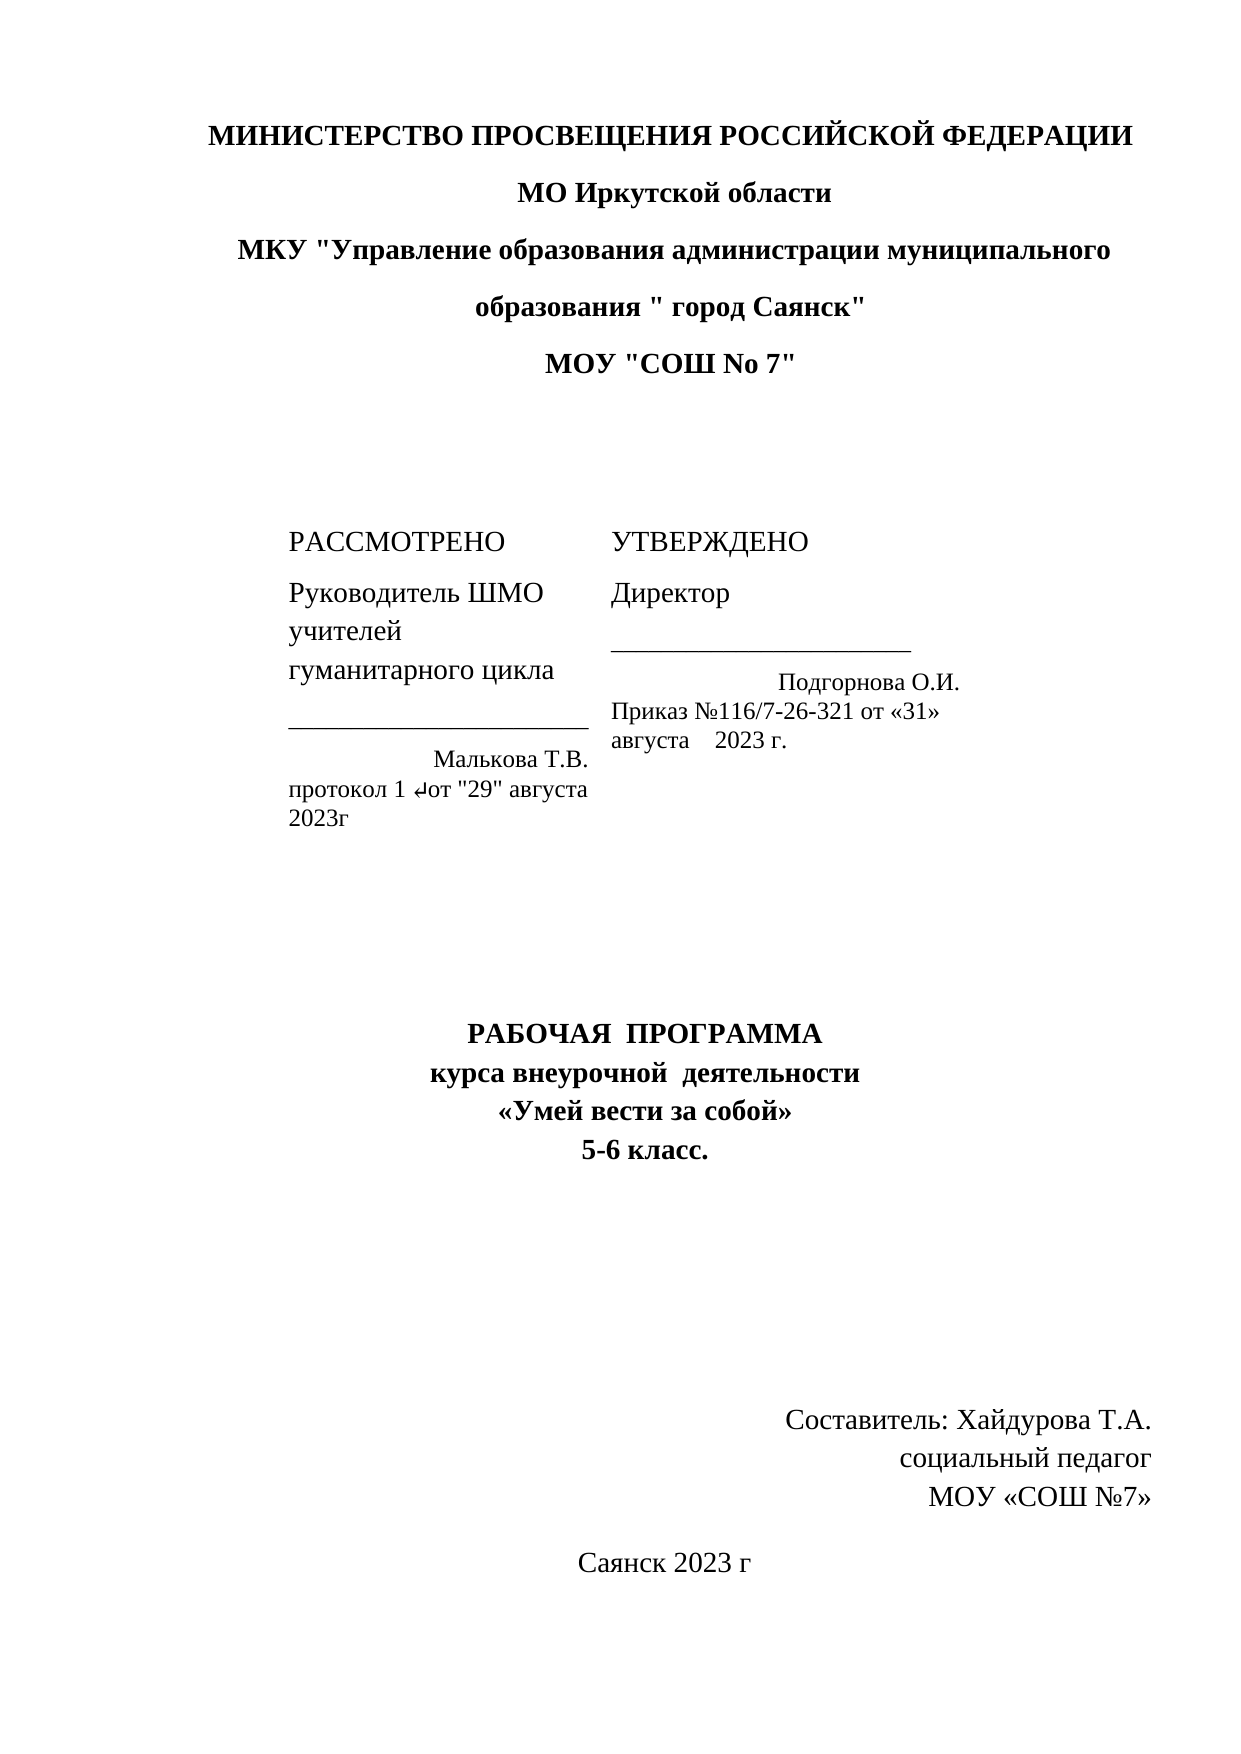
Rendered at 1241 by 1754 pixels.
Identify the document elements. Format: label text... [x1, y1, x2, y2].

text курса внеурочной деятельности [177, 1055, 1113, 1088]
text МОУ «СОШ №7» [177, 1479, 1152, 1512]
table_header РАССМОТРЕНО Руководитель ШМО учителей гуманитарного цикла ________________________ Малькова Т.В. протокол 1 ↵от "29" августа 2023г [277, 524, 599, 832]
text МИНИСТЕРСТВО ПРОСВЕЩЕНИЯ РОССИЙСКОЙ ФЕДЕРАЦИИ [190, 118, 1152, 152]
text МКУ "Управление образования администрации муниципального образования " город Саянск" [190, 232, 1152, 323]
text «Умей вести за собой» [177, 1093, 1113, 1127]
text Составитель: Хайдурова Т.А. [177, 1402, 1152, 1435]
text Саянск 2023 г [177, 1545, 1152, 1579]
text МО Иркутской области [190, 175, 1152, 209]
text социальный педагог [177, 1440, 1152, 1474]
text МОУ "СОШ No 7" [190, 346, 1152, 379]
text 5-6 класс. [177, 1132, 1113, 1166]
text РАБОЧАЯ ПРОГРАММА [177, 1016, 1113, 1050]
table_header УТВЕРЖДЕНО Директор ________________________ Подгорнова О.И. Приказ №116/7-26-321 от «31» августа 2023 г. [600, 524, 971, 832]
